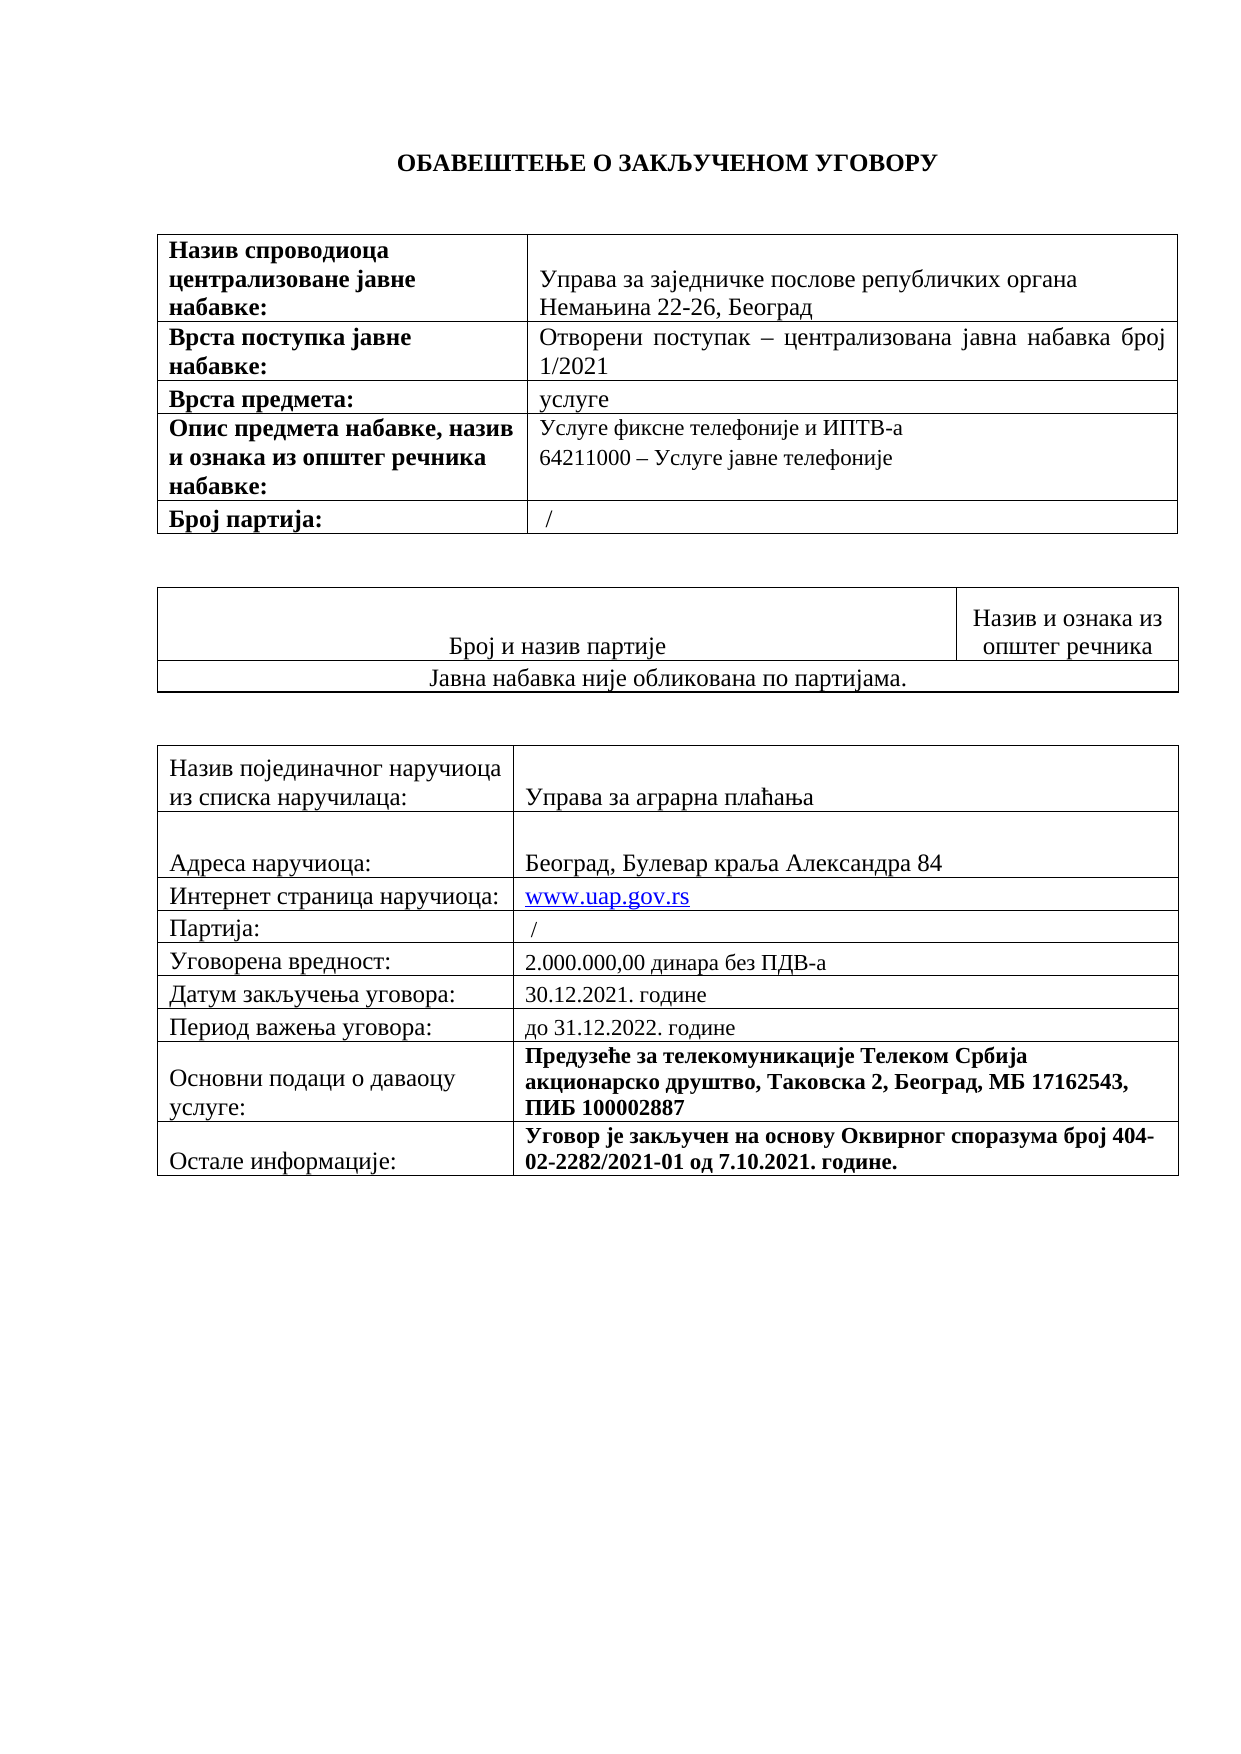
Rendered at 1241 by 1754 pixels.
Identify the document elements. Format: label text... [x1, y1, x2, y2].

table_cell Уговор је закључен на основу Оквирног споразума број 404-02-2282/2021-01 од 7.10.2021. године. [514, 1122, 1178, 1174]
table_cell Јавна набавка није обликована по партијама. [158, 661, 1178, 691]
table_header Број и назив партије [158, 588, 956, 660]
table_cell Предузеће за телекомуникације Телеком Србија акционарско друштво, Таковска 2, Београд, МБ 17162543, ПИБ 100002887 [514, 1042, 1178, 1121]
table_cell / [528, 501, 1177, 533]
table_header Назив појединачног наручиоца из списка наручилаца: [158, 746, 513, 811]
table_cell Услуге фиксне телефоније и ИПТВ-а 64211000 – Услуге јавне телефоније [528, 414, 1177, 500]
table_cell Врста предмета: [158, 381, 527, 412]
table_cell Отворени поступак – централизована јавна набавка број 1/2021 [528, 322, 1177, 380]
table_cell Врста поступка јавне набавке: [158, 322, 527, 380]
table_header ОБАВЕШТЕЊЕ О ЗАКЉУЧЕНОМ УГОВОРУ [157, 148, 1178, 234]
table_header Назив и ознака из општег речника [957, 588, 1178, 660]
table_cell 30.12.2021. године [514, 976, 1178, 1008]
table_cell Основни подаци о даваоцу услуге: [158, 1042, 513, 1121]
table_cell Период важења уговора: [158, 1009, 513, 1041]
table_cell услуге [528, 381, 1177, 412]
table_cell Управа за заједничке послове републичких органа Немањина 22-26, Београд [528, 235, 1177, 321]
table_cell www.uap.gov.rs [514, 878, 1178, 909]
table_cell Уговорена вредност: [158, 943, 513, 975]
table_cell Партија: [158, 911, 513, 942]
table_cell Интернет страница наручиоца: [158, 878, 513, 909]
table_header Управа за аграрна плаћања [514, 746, 1178, 811]
table_cell Адреса наручиоца: [158, 812, 513, 877]
table_cell Број партија: [158, 501, 527, 533]
table_cell Назив спроводиоца централизоване јавне набавке: [158, 235, 527, 321]
table_cell до 31.12.2022. године [514, 1009, 1178, 1041]
table_cell 2.000.000,00 динара без ПДВ-а [514, 943, 1178, 975]
table_cell Опис предмета набавке, назив и ознака из општег речника набавке: [158, 414, 527, 500]
table_cell Београд, Булевар краља Александра 84 [514, 812, 1178, 877]
table_cell Остале информације: [158, 1122, 513, 1174]
table_cell Датум закључења уговора: [158, 976, 513, 1008]
table_cell / [514, 911, 1178, 942]
